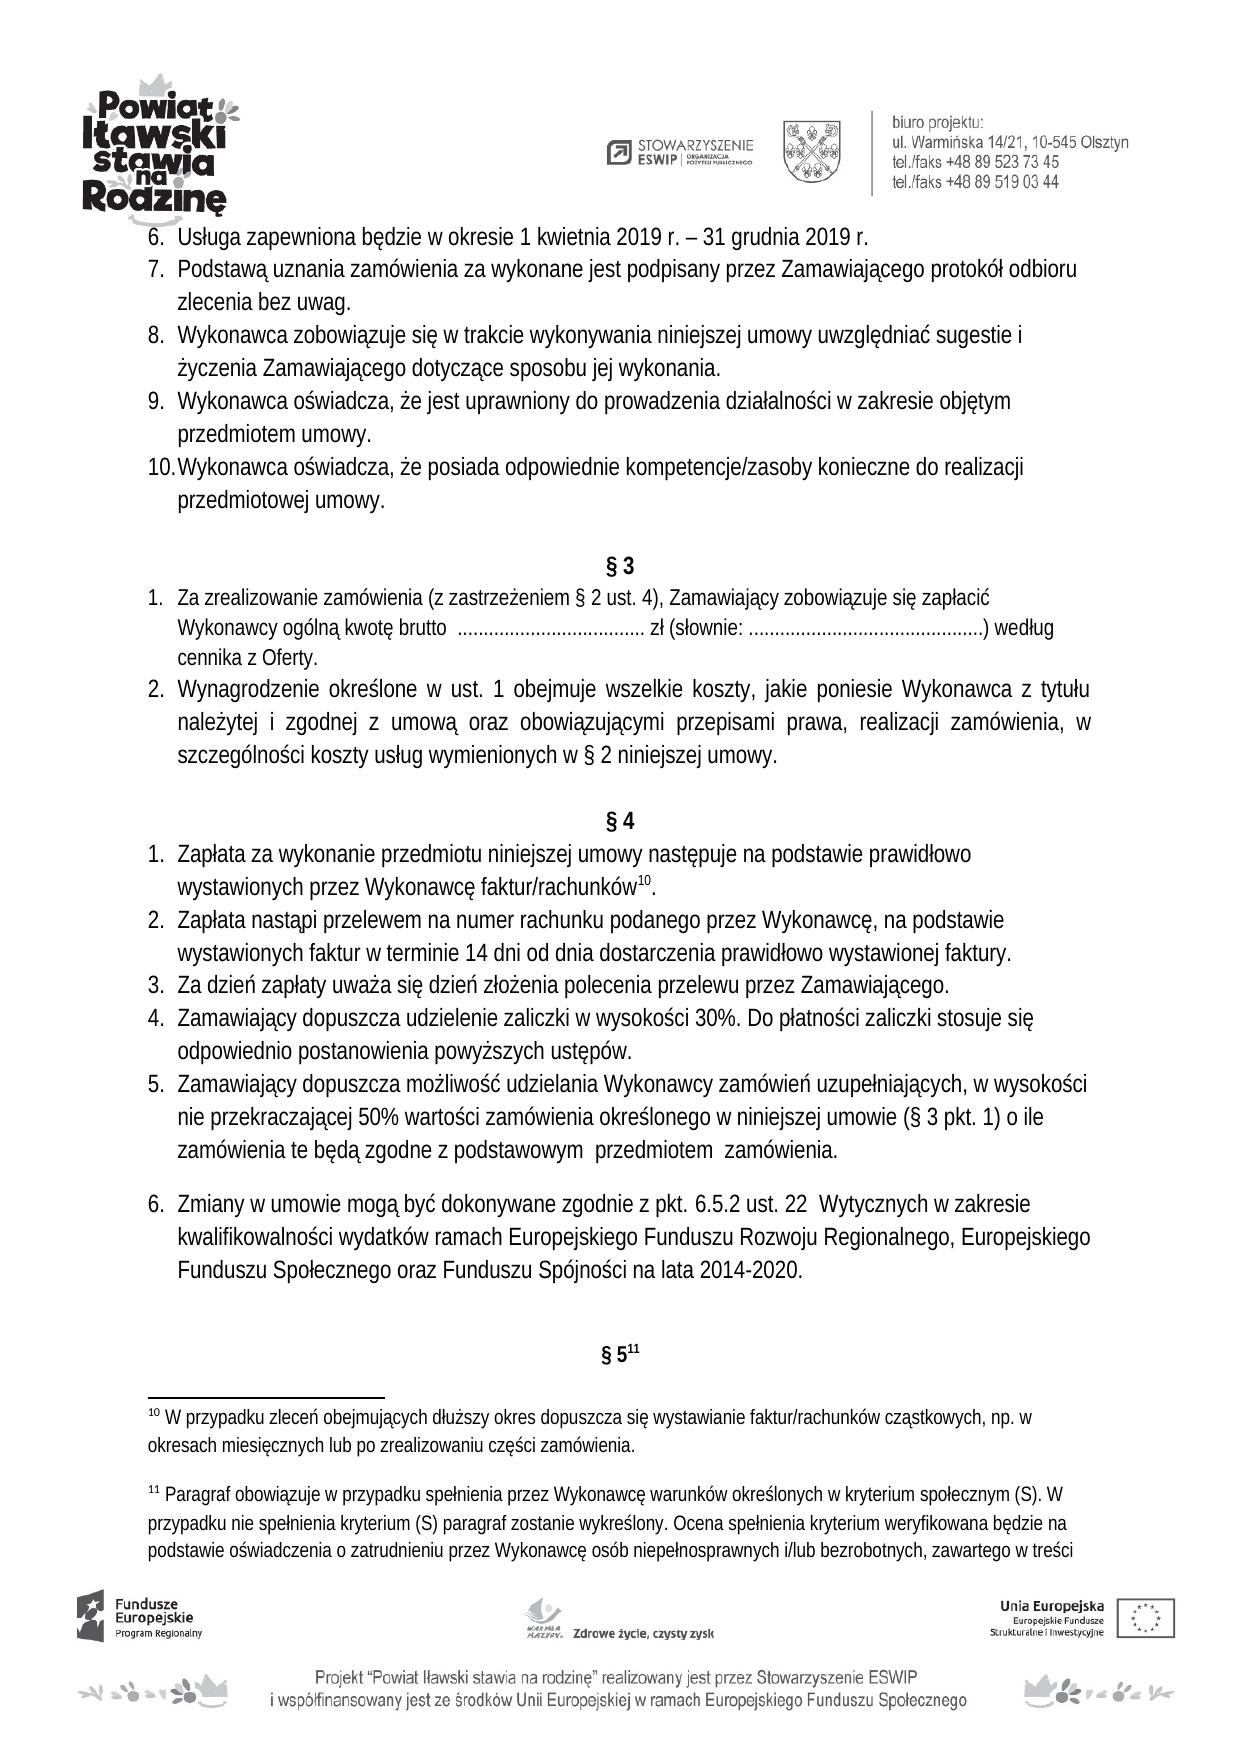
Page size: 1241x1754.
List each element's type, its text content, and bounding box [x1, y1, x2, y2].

list Zapłata za wykonanie przedmiotu niniejszej umowy następuje na podstawie prawidłowo wystawionych przez Wykonawcę faktur/rachunków. [148, 839, 1093, 900]
list Zapłata nastąpi przelewem na numer rachunku podanego przez Wykonawcę, na podstawie wystawionych faktur w terminie 14 dni od dnia dostarczenia prawidłowo wystawionej faktury. [148, 905, 1093, 966]
list Usługa zapewniona będzie w okresie 1 kwietnia 2019 r. – 31 grudnia 2019 r. [148, 222, 1093, 250]
text § 4 [148, 806, 1093, 834]
text § 3 [148, 551, 1093, 579]
list Zamawiający dopuszcza udzielenie zaliczki w wysokości 30%. Do płatności zaliczki stosuje się odpowiednio postanowienia powyższych ustępów. [148, 1003, 1093, 1065]
list Za zrealizowanie zamówienia (z zastrzeżeniem § 2 ust. 4), Zamawiający zobowiązuje się zapłacić Wykonawcy ogólną kwotę brutto .................................... zł (słownie: .............................................) według cennika z Oferty. [148, 584, 1093, 670]
list Wykonawca oświadcza, że jest uprawniony do prowadzenia działalności w zakresie objętym przedmiotem umowy. [148, 386, 1093, 448]
picture [0, 3, 1235, 1754]
list Zmiany w umowie mogą być dokonywane zgodnie z pkt. 6.5.2 ust. 22 Wytycznych w zakresie kwalifikowalności wydatków ramach Europejskiego Funduszu Rozwoju Regionalnego, Europejskiego Funduszu Społecznego oraz Funduszu Spójności na lata 2014-2020. [148, 1189, 1093, 1283]
list Za dzień zapłaty uważa się dzień złożenia polecenia przelewu przez Zamawiającego. [148, 971, 1093, 999]
list Podstawą uznania zamówienia za wykonane jest podpisany przez Zamawiającego protokół odbioru zlecenia bez uwag. [148, 254, 1093, 316]
list Wynagrodzenie określone w ust. 1 obejmuje wszelkie koszty, jakie poniesie Wykonawca z tytułu należytej i zgodnej z umową oraz obowiązującymi przepisami prawa, realizacji zamówienia, w szczególności koszty usług wymienionych w § 2 niniejszej umowy. [148, 674, 1093, 769]
list Zamawiający dopuszcza możliwość udzielania Wykonawcy zamówień uzupełniających, w wysokości nie przekraczającej 50% wartości zamówienia określonego w niniejszej umowie (§ 3 pkt. 1) o ile zamówienia te będą zgodne z podstawowym przedmiotem zamówienia. [148, 1069, 1093, 1164]
text § 5 [148, 1341, 1093, 1368]
list Wykonawca zobowiązuje się w trakcie wykonywania niniejszej umowy uwzględniać sugestie i życzenia Zamawiającego dotyczące sposobu jej wykonania. [148, 320, 1093, 382]
list Wykonawca oświadcza, że posiada odpowiednie kompetencje/zasoby konieczne do realizacji przedmiotowej umowy. [148, 452, 1093, 513]
